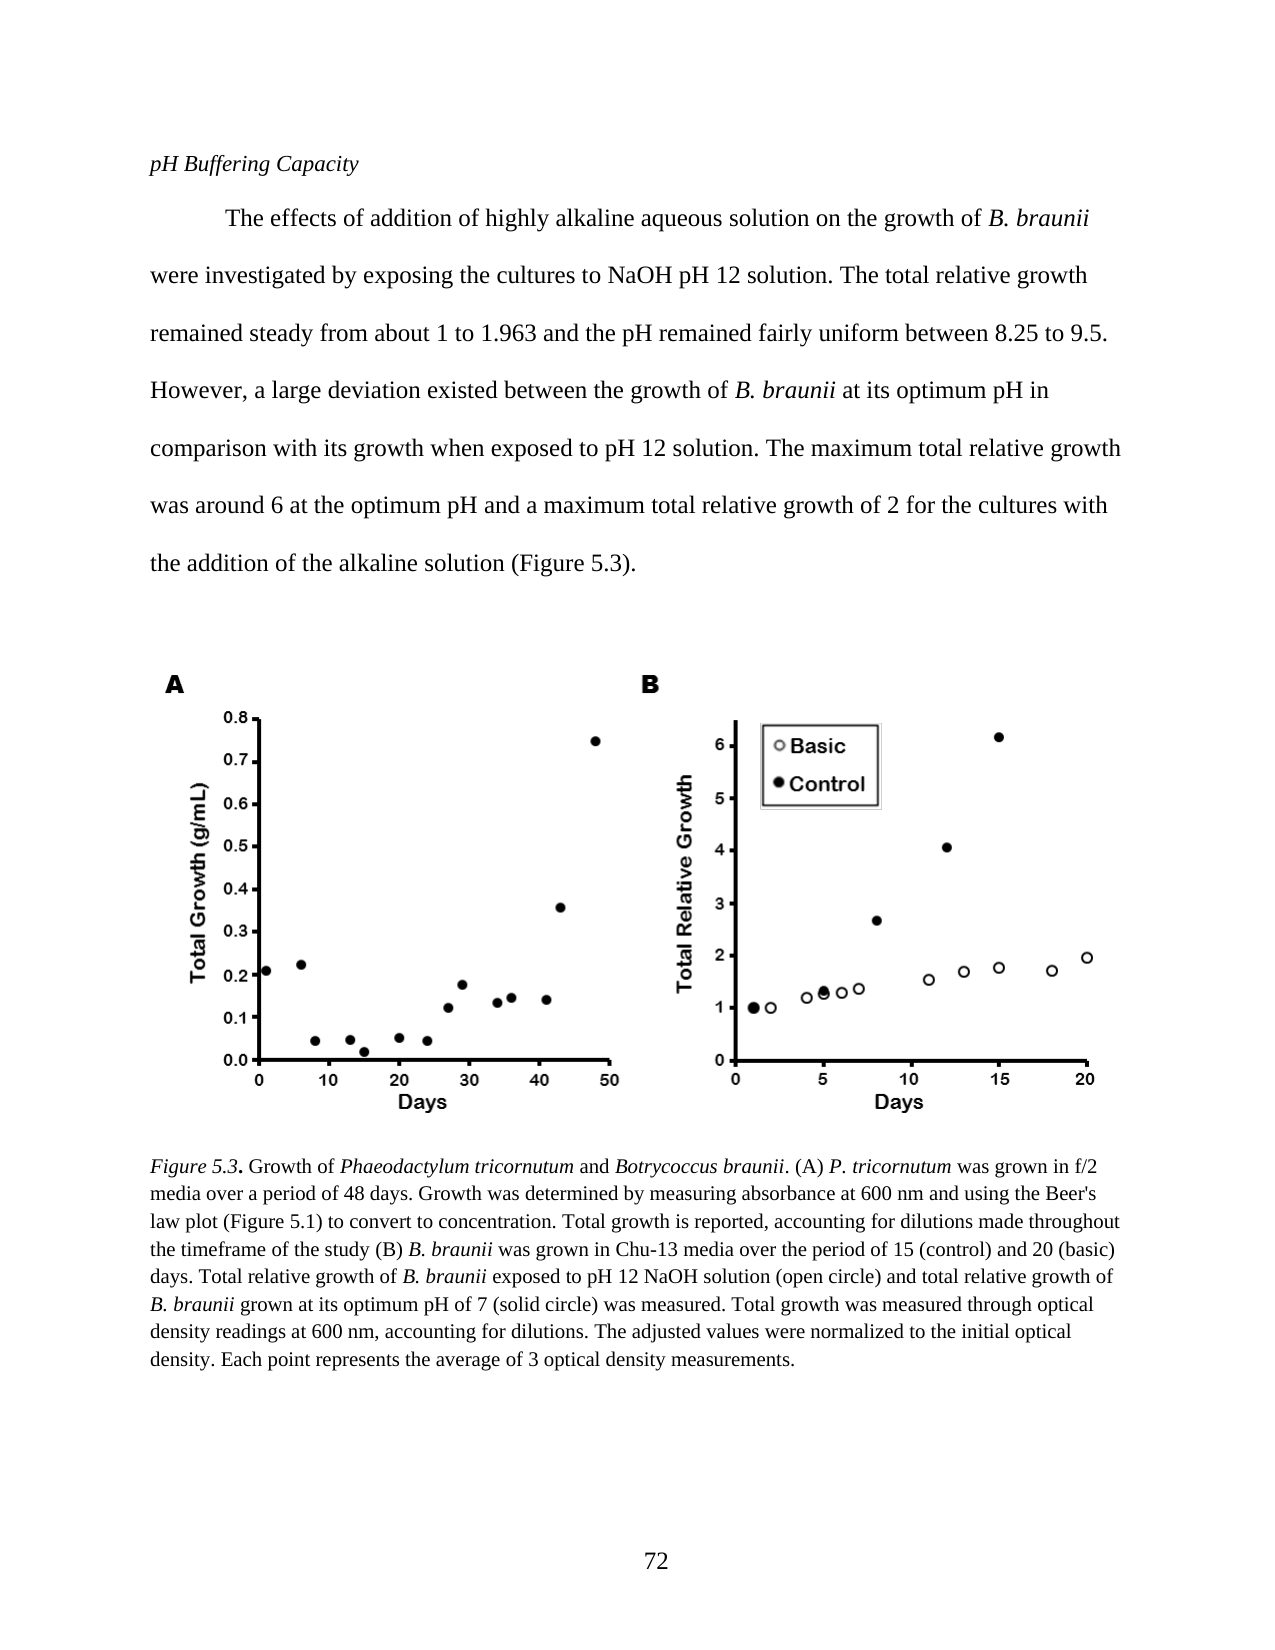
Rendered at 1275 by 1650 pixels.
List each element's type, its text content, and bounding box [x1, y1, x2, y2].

picture [150, 662, 1109, 1126]
text Figure 5.3. Growth of Phaeodactylum tricornutum and Botrycoccus braunii. (A) P. tricornutum was grown in f/2 media over a period of 48 days. Growth was determined by measuring absorbance at 600 nm and using the Beer's law plot (Figure 5.1) to convert to concentration. Total growth is reported, accounting for dilutions made throughout the timeframe of the study (B) B. braunii was grown in Chu-13 media over the period of 15 (control) and 20 (basic) days. Total relative growth of B. braunii exposed to pH 12 NaOH solution (open circle) and total relative growth of B. braunii grown at its optimum pH of 7 (solid circle) was measured. Total growth was measured through optical density readings at 600 nm, accounting for dilutions. The adjusted values were normalized to the initial optical density. Each point represents the average of 3 optical density measurements. [150, 1154, 1125, 1371]
text The effects of addition of highly alkaline aqueous solution on the growth of B. braunii were investigated by exposing the cultures to NaOH pH 12 solution. The total relative growth remained steady from about 1 to 1.963 and the pH remained fairly uniform between 8.25 to 9.5. However, a large deviation existed between the growth of B. braunii at its optimum pH in comparison with its growth when exposed to pH 12 solution. The maximum total relative growth was around 6 at the optimum pH and a maximum total relative growth of 2 for the cultures with the addition of the alkaline solution (Figure 5.3). [150, 203, 1125, 576]
text pH Buffering Capacity [150, 150, 1125, 176]
